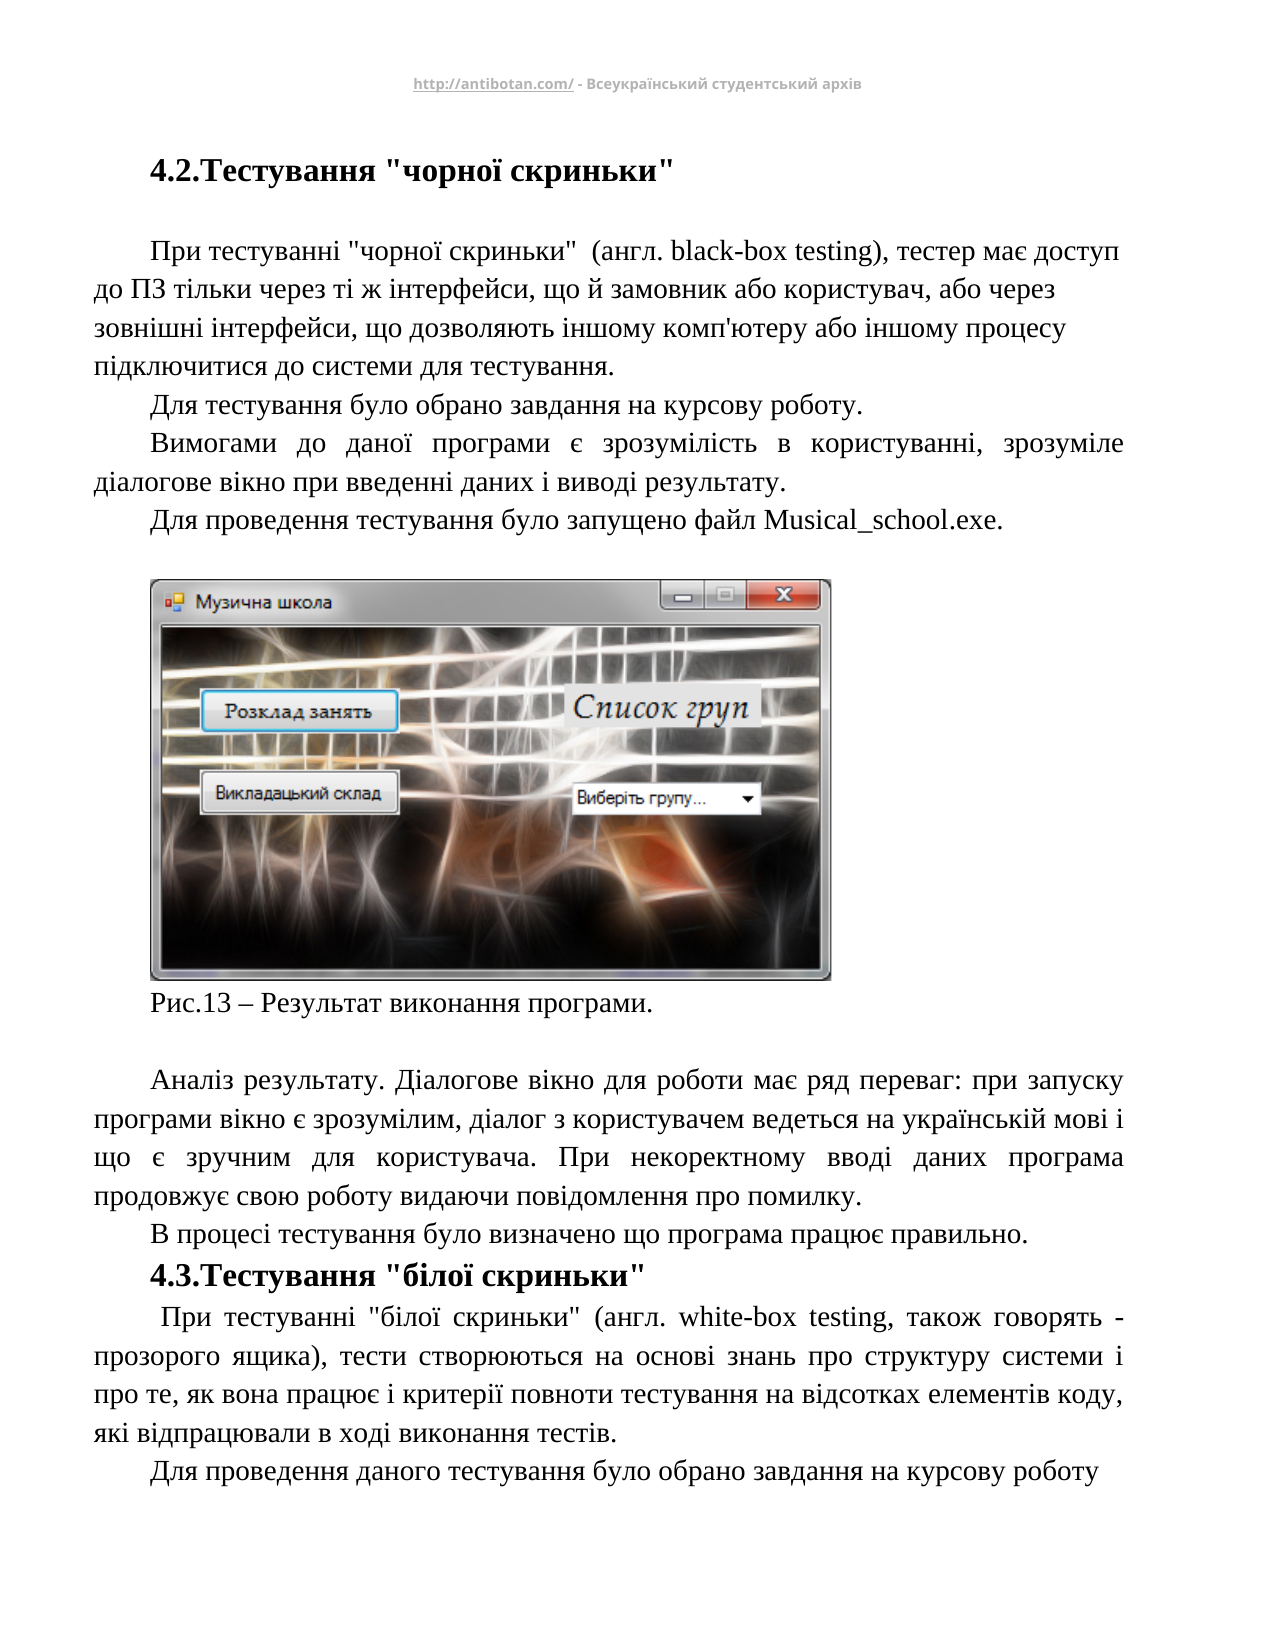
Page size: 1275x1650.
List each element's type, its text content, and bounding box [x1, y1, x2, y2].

text 4.3.Тестування "білої скриньки" [94, 1255, 1125, 1293]
text Аналіз результату. Діалогове вікно для роботи має ряд переваг: при запуску програми вікно є зрозумілим, діалог з користувачем ведеться на українській мові і що є зручним для користувача. При некоректному вводі даних програма продовжує свою роботу видаючи повідомлення про помилку. [94, 1062, 1125, 1211]
text Для проведення тестування було запущено файл Musical_school.exe. [94, 502, 1125, 536]
text В процесі тестування було визначено що програма працює правильно. [94, 1216, 1125, 1250]
picture [150, 579, 832, 981]
text Вимогами до даної програми є зрозумілість в користуванні, зрозуміле діалогове вікно при введенні даних і виводі результату. [94, 425, 1125, 497]
text При тестуванні "білої скриньки" (англ. white-box testing, також говорять - прозорого ящика), тести створюються на основі знань про структуру системи і про те, як вона працює і критерії повноти тестування на відсотках елементів коду, які відпрацювали в ході виконання тестів. [94, 1299, 1125, 1448]
text 4.2.Тестування "чорної скриньки" [94, 150, 1125, 188]
text Для проведення даного тестування було обрано завдання на курсову роботу [94, 1453, 1125, 1487]
text При тестуванні "чорної скриньки" (англ. black-box testing), тестер має доступ до ПЗ тільки через ті ж інтерфейси, що й замовник або користувач, або через зовнішні інтерфейси, що дозволяють іншому комп'ютеру або іншому процесу підключитися до системи для тестування. [94, 233, 1125, 382]
text Для тестування було обрано завдання на курсову роботу. [94, 387, 1125, 420]
text Рис.13 – Результат виконання програми. [94, 985, 1125, 1019]
